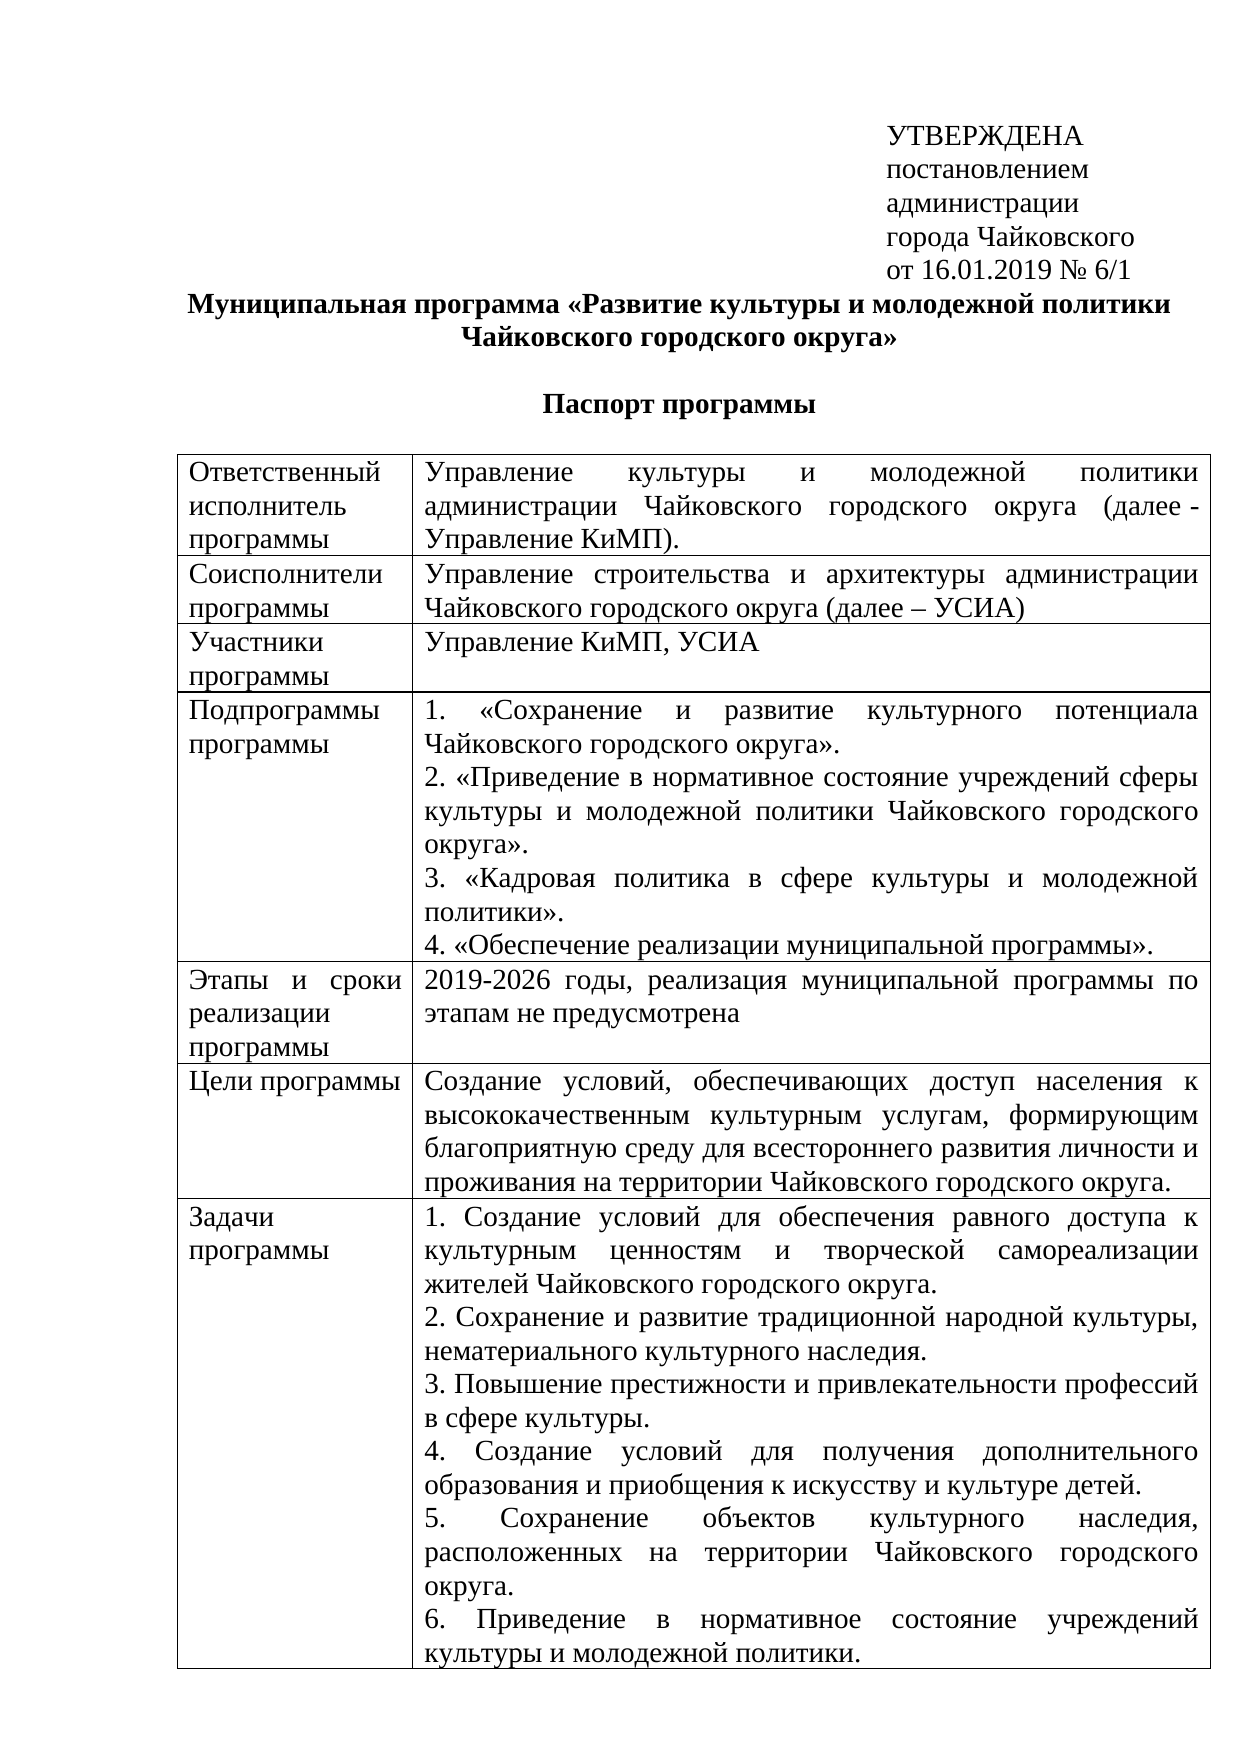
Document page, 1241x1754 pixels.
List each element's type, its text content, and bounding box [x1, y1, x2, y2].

text Чайковского городского округа» [177, 319, 1181, 353]
table_cell Цели программы [178, 1064, 412, 1198]
text администрации [886, 185, 1181, 219]
text от 16.01.2019 № 6/1 [886, 252, 1181, 286]
table_cell Этапы и сроки реализации программы [178, 962, 412, 1062]
text Муниципальная программа «Развитие культуры и молодежной политики [177, 286, 1181, 319]
text постановлением [886, 152, 1181, 185]
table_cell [413, 1199, 1210, 1668]
table_header Управление культуры и молодежной политики администрации Чайковского городского округа (далее - Управление КиМП). [413, 455, 1210, 555]
text города Чайковского [886, 219, 1181, 252]
text Паспорт программы [177, 386, 1181, 420]
table_header Ответственный исполнитель программы [178, 455, 412, 555]
table_cell Задачи программы [178, 1199, 412, 1668]
table_cell Подпрограммы программы [178, 693, 412, 961]
table_cell Управление КиМП, УСИА [413, 624, 1210, 691]
table_cell Управление строительства и архитектуры администрации Чайковского городского округа (далее – УСИА) [413, 556, 1210, 623]
table_cell Создание условий, обеспечивающих доступ населения к высококачественным культурным услугам, формирующим благоприятную среду для всестороннего развития личности и проживания на территории Чайковского городского округа. [413, 1064, 1210, 1198]
table_cell 1. «Сохранение и развитие культурного потенциала Чайковского городского округа». 2. «Приведение в нормативное состояние учреждений сферы культуры и молодежной политики Чайковского городского округа». 3. «Кадровая политика в сфере культуры и молодежной политики». 4. «Обеспечение реализации муниципальной программы». [413, 693, 1210, 961]
table_cell Участники программы [178, 624, 412, 691]
table_cell 2019-2026 годы, реализация муниципальной программы по этапам не предусмотрена [413, 962, 1210, 1062]
text УТВЕРЖДЕНА [886, 118, 1181, 152]
table_cell Соисполнители программы [178, 556, 412, 623]
